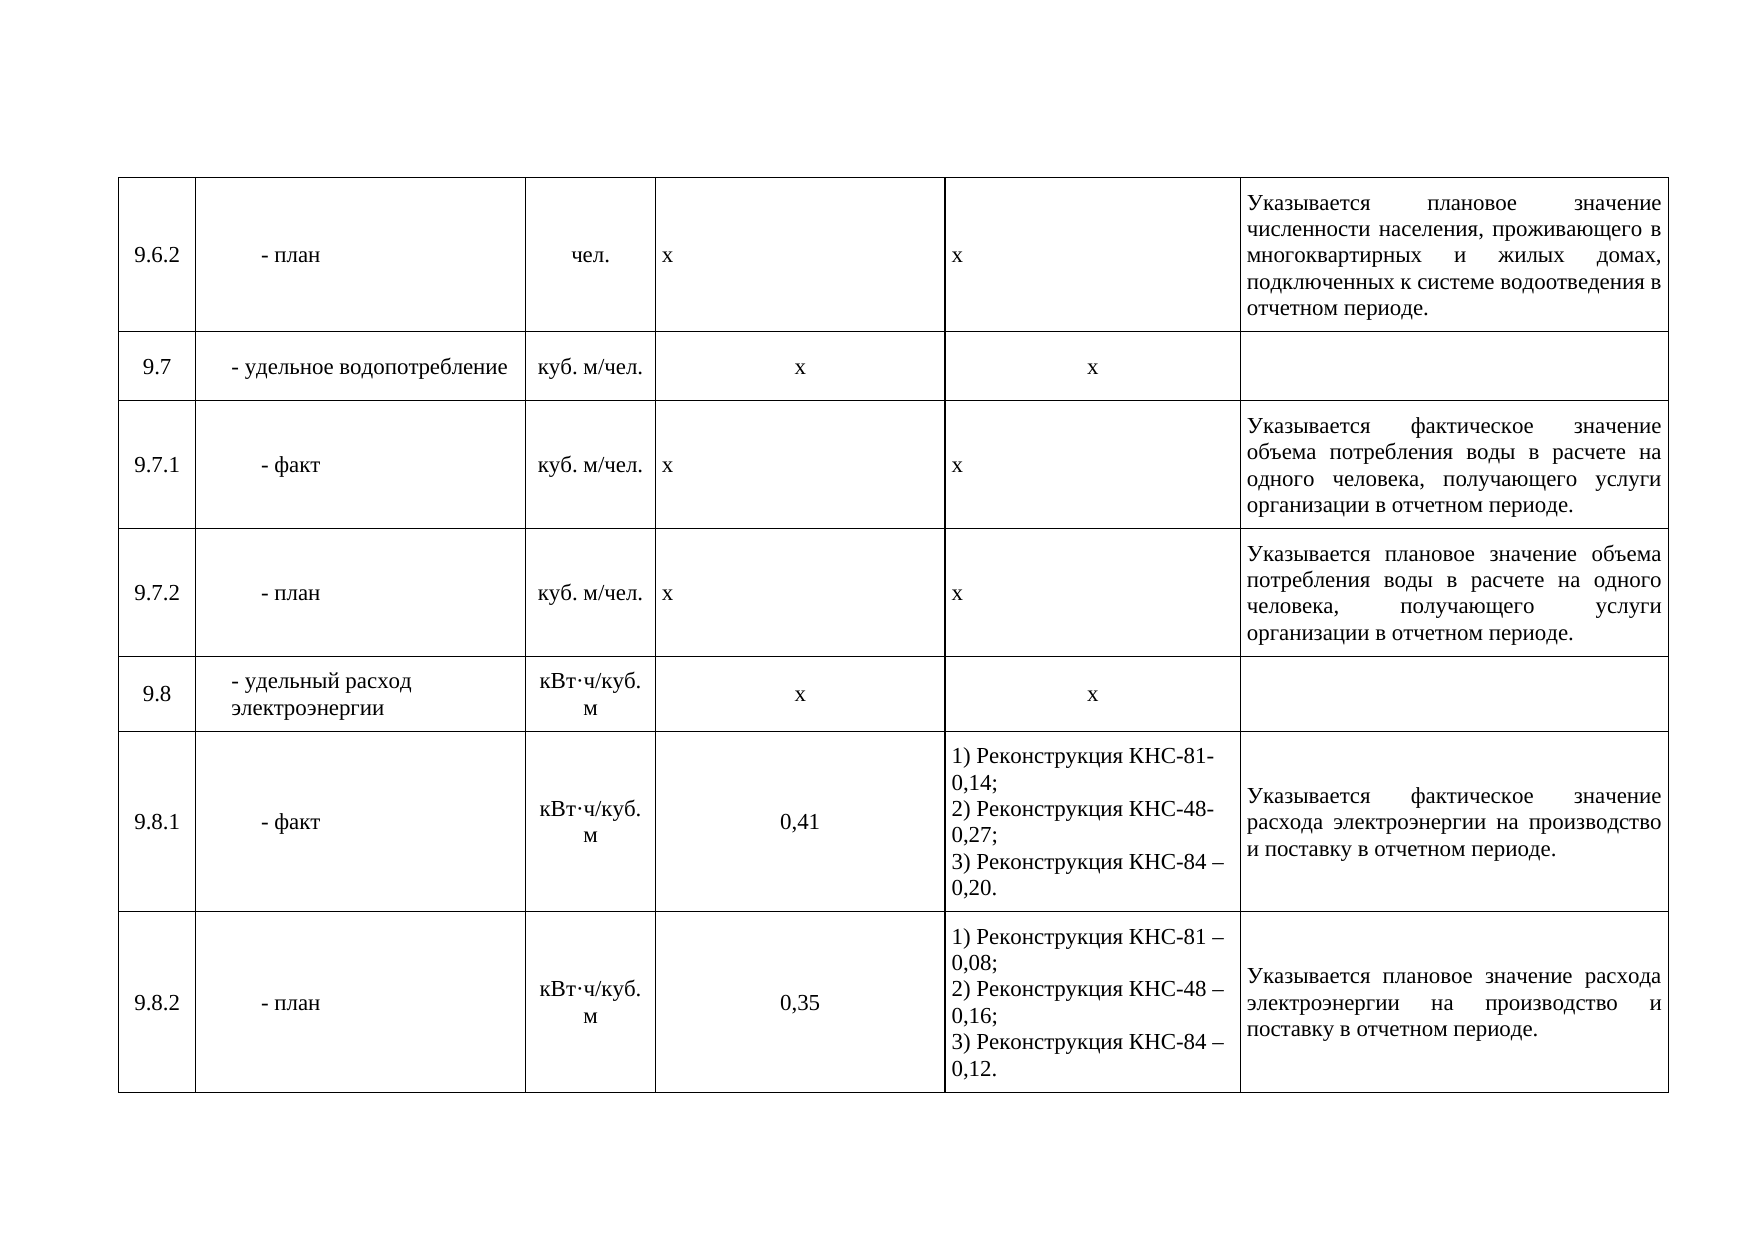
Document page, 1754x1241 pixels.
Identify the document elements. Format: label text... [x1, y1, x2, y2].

table_cell 9.8.1 [119, 732, 195, 911]
table_cell кВт·ч/куб. м [526, 732, 655, 911]
table_cell - план [196, 912, 525, 1092]
table_cell 9.7.2 [119, 529, 195, 656]
table_cell чел. [526, 178, 655, 331]
table_cell - план [196, 529, 525, 656]
table_cell 0,41 [656, 732, 944, 911]
table_cell Указывается плановое значение расхода электроэнергии на производство и поставку в отчетном периоде. [1241, 912, 1668, 1092]
table_cell - факт [196, 401, 525, 528]
table_cell 9.8.2 [119, 912, 195, 1092]
table_cell Указывается плановое значение объема потребления воды в расчете на одного человека, получающего услуги организации в отчетном периоде. [1241, 529, 1668, 656]
table_cell куб. м/чел. [526, 529, 655, 656]
table_cell 9.6.2 [119, 178, 195, 331]
table_cell - удельный расход электроэнергии [196, 657, 525, 731]
table_cell куб. м/чел. [526, 332, 655, 400]
table_cell Указывается фактическое значение расхода электроэнергии на производство и поставку в отчетном периоде. [1241, 732, 1668, 911]
table_cell 9.7 [119, 332, 195, 400]
table_cell 1) Реконструкция КНС-81 – 0,08; 2) Реконструкция КНС-48 – 0,16; 3) Реконструкция КНС-84 – 0,12. [946, 912, 1240, 1092]
table_cell x [946, 332, 1240, 400]
table_cell x [656, 401, 944, 528]
table_cell - факт [196, 732, 525, 911]
table_cell x [946, 529, 1240, 656]
table_cell 9.7.1 [119, 401, 195, 528]
table_cell x [656, 332, 944, 400]
table_cell [1241, 657, 1668, 731]
table_cell x [656, 178, 944, 331]
table_cell 0,35 [656, 912, 944, 1092]
table_cell x [656, 529, 944, 656]
table_cell - план [196, 178, 525, 331]
table_cell Указывается фактическое значение объема потребления воды в расчете на одного человека, получающего услуги организации в отчетном периоде. [1241, 401, 1668, 528]
table_cell куб. м/чел. [526, 401, 655, 528]
table_cell x [946, 401, 1240, 528]
table_cell кВт·ч/куб. м [526, 657, 655, 731]
table_cell x [946, 657, 1240, 731]
table_cell x [656, 657, 944, 731]
table_cell 1) Реконструкция КНС-81- 0,14; 2) Реконструкция КНС-48- 0,27; 3) Реконструкция КНС-84 – 0,20. [946, 732, 1240, 911]
table_cell - удельное водопотребление [196, 332, 525, 400]
table_cell x [946, 178, 1240, 331]
table_cell 9.8 [119, 657, 195, 731]
table_cell кВт·ч/куб. м [526, 912, 655, 1092]
table_cell [1241, 332, 1668, 400]
table_cell Указывается плановое значение численности населения, проживающего в многоквартирных и жилых домах, подключенных к системе водоотведения в отчетном периоде. [1241, 178, 1668, 331]
